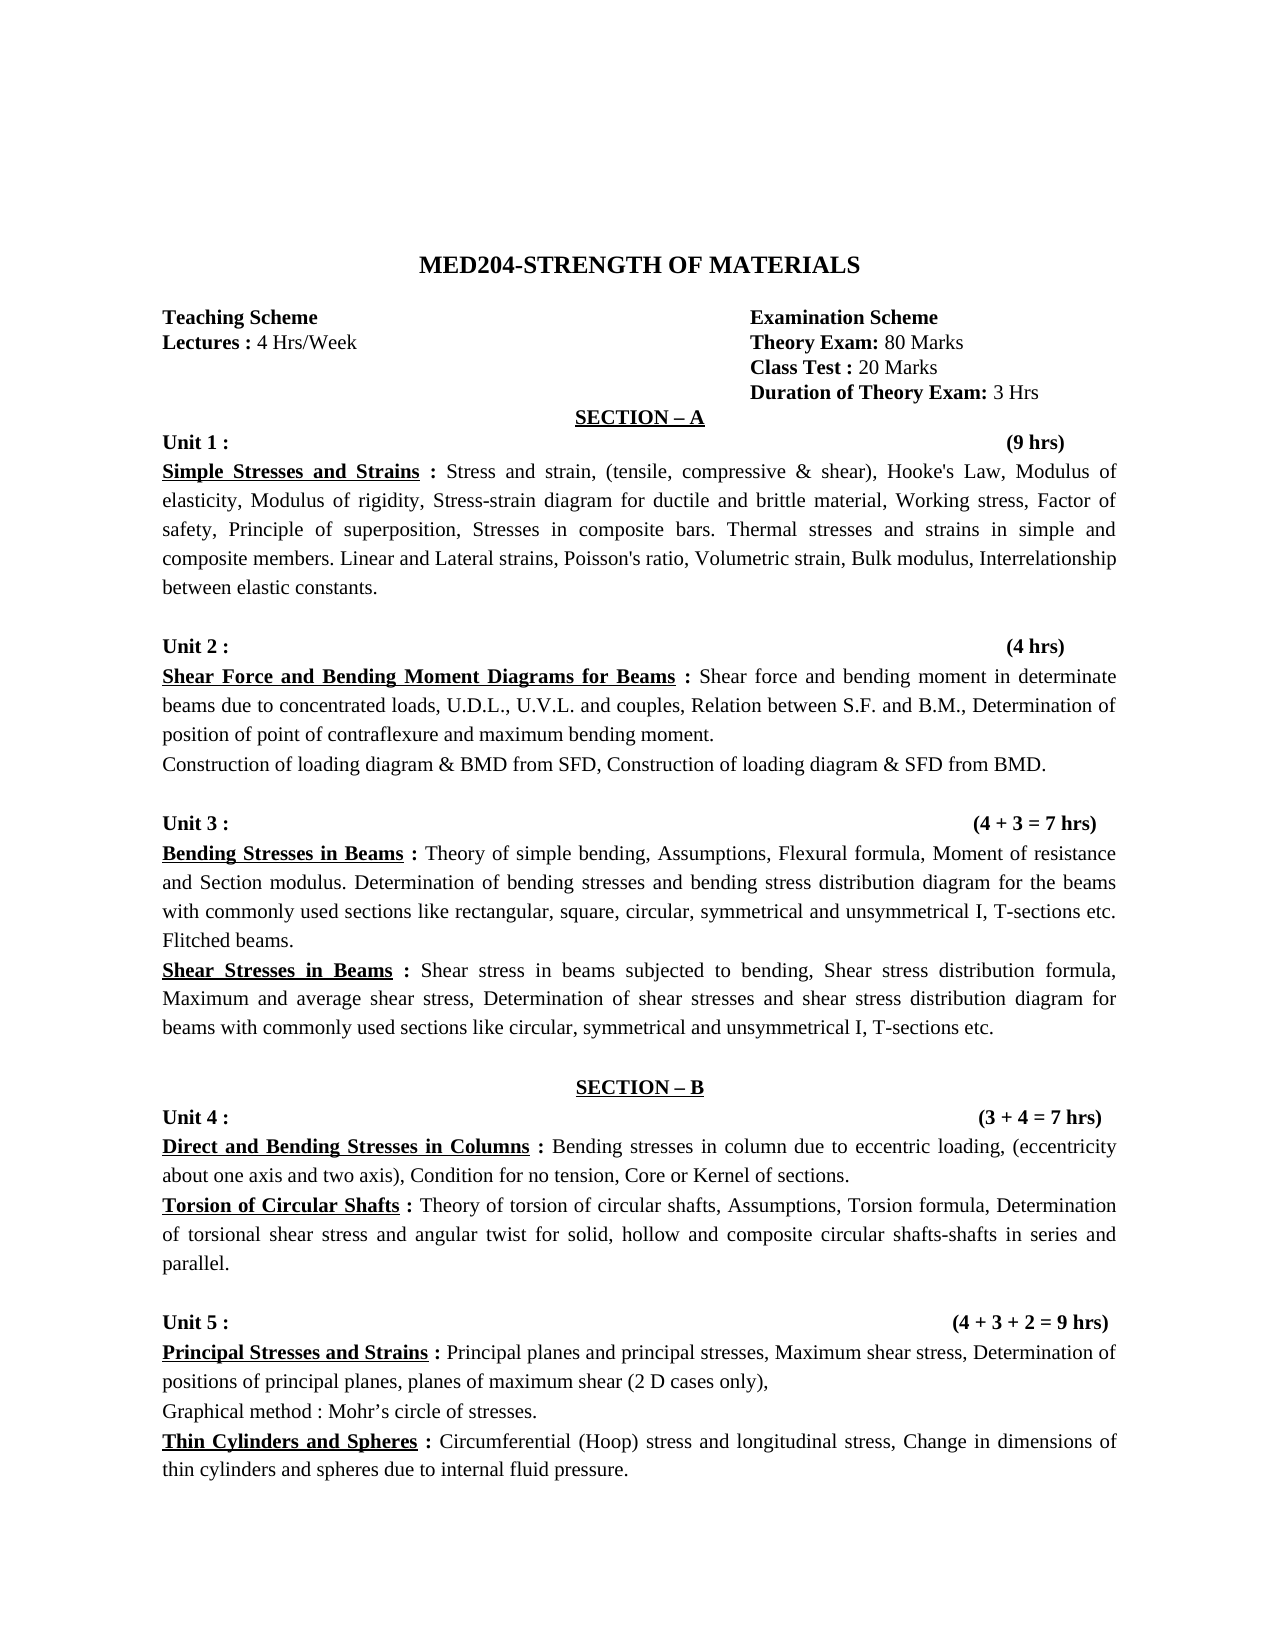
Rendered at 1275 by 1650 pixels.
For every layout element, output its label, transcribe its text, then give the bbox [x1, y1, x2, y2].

text Unit 5 : (4 + 3 + 2 = 9 hrs) [162, 1310, 1117, 1334]
text Graphical method : Mohr’s circle of stresses. [162, 1399, 1117, 1423]
text Construction of loading diagram & BMD from SFD, Construction of loading diagram & SFD from BMD. [162, 752, 1117, 776]
text Shear Stresses in Beams : Shear stress in beams subjected to bending, Shear stress distribution formula, Maximum and average shear stress, Determination of shear stresses and shear stress distribution diagram for beams with commonly used sections like circular, symmetrical and unsymmetrical I, T-sections etc. [162, 957, 1117, 1039]
text Class Test : 20 Marks [162, 355, 1117, 379]
text SECTION – B [162, 1075, 1117, 1099]
text Lectures : 4 Hrs/Week Theory Exam: 80 Marks [162, 330, 1117, 354]
text Principal Stresses and Strains : Principal planes and principal stresses, Maximum shear stress, Determination of positions of principal planes, planes of maximum shear (2 D cases only), [162, 1340, 1117, 1393]
text Bending Stresses in Beams : Theory of simple bending, Assumptions, Flexural formula, Moment of resistance and Section modulus. Determination of bending stresses and bending stress distribution diagram for the beams with commonly used sections like rectangular, square, circular, symmetrical and unsymmetrical I, T-sections etc. Flitched beams. [162, 841, 1117, 952]
text Shear Force and Bending Moment Diagrams for Beams : Shear force and bending moment in determinate beams due to concentrated loads, U.D.L., U.V.L. and couples, Relation between S.F. and B.M., Determination of position of point of contraflexure and maximum bending moment. [162, 664, 1117, 746]
text Unit 1 : (9 hrs) [162, 430, 1117, 454]
text Simple Stresses and Strains : Stress and strain, (tensile, compressive & shear), Hooke's Law, Modulus of elasticity, Modulus of rigidity, Stress-strain diagram for ductile and brittle material, Working stress, Factor of safety, Principle of superposition, Stresses in composite bars. Thermal stresses and strains in simple and composite members. Linear and Lateral strains, Poisson's ratio, Volumetric strain, Bulk modulus, Interrelationship between elastic constants. [162, 459, 1117, 599]
text Torsion of Circular Shafts : Theory of torsion of circular shafts, Assumptions, Torsion formula, Determination of torsional shear stress and angular twist for solid, hollow and composite circular shafts-shafts in series and parallel. [162, 1193, 1117, 1275]
text Unit 4 : (3 + 4 = 7 hrs) [162, 1104, 1117, 1129]
text Direct and Bending Stresses in Columns : Bending stresses in column due to eccentric loading, (eccentricity about one axis and two axis), Condition for no tension, Core or Kernel of sections. [162, 1134, 1117, 1187]
text SECTION – A [162, 405, 1117, 429]
text Unit 3 : (4 + 3 = 7 hrs) [162, 811, 1117, 835]
text MED204-STRENGTH OF MATERIALS [162, 250, 1117, 279]
text Thin Cylinders and Spheres : Circumferential (Hoop) stress and longitudinal stress, Change in dimensions of thin cylinders and spheres due to internal fluid pressure. [162, 1428, 1117, 1481]
text Unit 2 : (4 hrs) [162, 634, 1117, 658]
text Duration of Theory Exam: 3 Hrs [162, 380, 1117, 404]
text Teaching Scheme Examination Scheme [162, 305, 1117, 329]
